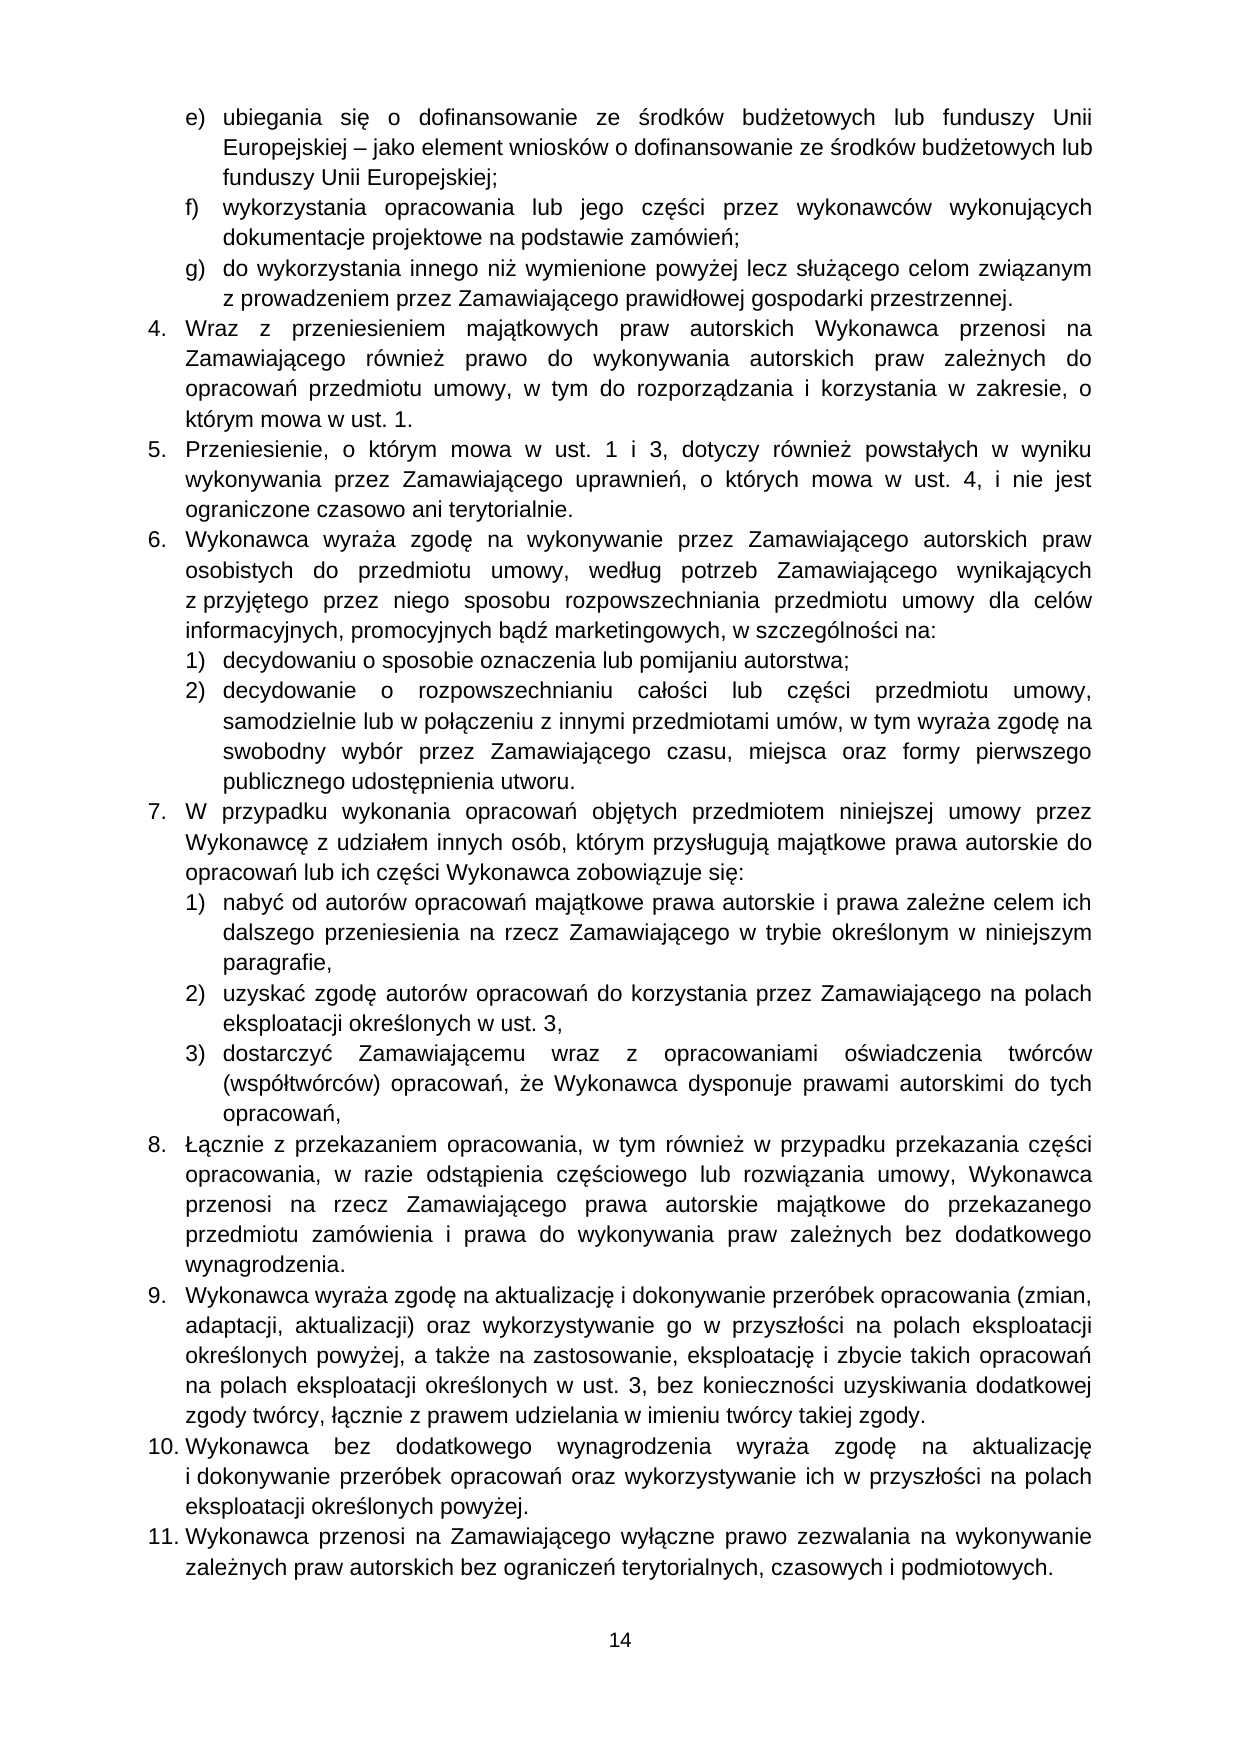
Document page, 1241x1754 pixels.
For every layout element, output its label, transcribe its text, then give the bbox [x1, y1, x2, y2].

list Łącznie z przekazaniem opracowania, w tym również w przypadku przekazania części opracowania, w razie odstąpienia częściowego lub rozwiązania umowy, Wykonawca przenosi na rzecz Zamawiającego prawa autorskie majątkowe do przekazanego przedmiotu zamówienia i prawa do wykonywania praw zależnych bez dodatkowego wynagrodzenia. [148, 1131, 1093, 1278]
list nabyć od autorów opracowań majątkowe prawa autorskie i prawa zależne celem ich dalszego przeniesienia na rzecz Zamawiającego w trybie określonym w niniejszym paragrafie, [185, 889, 1093, 976]
list W przypadku wykonania opracowań objętych przedmiotem niniejszej umowy przez Wykonawcę z udziałem innych osób, którym przysługują majątkowe prawa autorskie do opracowań lub ich części Wykonawca zobowiązuje się: [148, 798, 1093, 885]
list Wykonawca przenosi na Zamawiającego wyłączne prawo zezwalania na wykonywanie zależnych praw autorskich bez ograniczeń terytorialnych, czasowych i podmiotowych. [148, 1523, 1093, 1580]
list dostarczyć Zamawiającemu wraz z opracowaniami oświadczenia twórców (współtwórców) opracowań, że Wykonawca dysponuje prawami autorskimi do tych opracowań, [185, 1040, 1093, 1127]
list Wykonawca bez dodatkowego wynagrodzenia wyraża zgodę na aktualizację i dokonywanie przeróbek opracowań oraz wykorzystywanie ich w przyszłości na polach eksploatacji określonych powyżej. [148, 1433, 1093, 1519]
list Przeniesienie, o którym mowa w ust. 1 i 3, dotyczy również powstałych w wyniku wykonywania przez Zamawiającego uprawnień, o których mowa w ust. 4, i nie jest ograniczone czasowo ani terytorialnie. [148, 436, 1093, 522]
list decydowanie o rozpowszechnianiu całości lub części przedmiotu umowy, samodzielnie lub w połączeniu z innymi przedmiotami umów, w tym wyraża zgodę na swobodny wybór przez Zamawiającego czasu, miejsca oraz formy pierwszego publicznego udostępnienia utworu. [185, 677, 1093, 794]
list do wykorzystania innego niż wymienione powyżej lecz służącego celom związanym z prowadzeniem przez Zamawiającego prawidłowej gospodarki przestrzennej. [185, 254, 1093, 311]
list wykorzystania opracowania lub jego części przez wykonawców wykonujących dokumentacje projektowe na podstawie zamówień; [185, 194, 1093, 251]
list uzyskać zgodę autorów opracowań do korzystania przez Zamawiającego na polach eksploatacji określonych w ust. 3, [185, 979, 1093, 1036]
list decydowaniu o sposobie oznaczenia lub pomijaniu autorstwa; [185, 647, 1093, 673]
list Wykonawca wyraża zgodę na aktualizację i dokonywanie przeróbek opracowania (zmian, adaptacji, aktualizacji) oraz wykorzystywanie go w przyszłości na polach eksploatacji określonych powyżej, a także na zastosowanie, eksploatację i zbycie takich opracowań na polach eksploatacji określonych w ust. 3, bez konieczności uzyskiwania dodatkowej zgody twórcy, łącznie z prawem udzielania w imieniu twórcy takiej zgody. [148, 1282, 1093, 1429]
list Wykonawca wyraża zgodę na wykonywanie przez Zamawiającego autorskich praw osobistych do przedmiotu umowy, według potrzeb Zamawiającego wynikających z przyjętego przez niego sposobu rozpowszechniania przedmiotu umowy dla celów informacyjnych, promocyjnych bądź marketingowych, w szczególności na: [148, 526, 1093, 643]
list ubiegania się o dofinansowanie ze środków budżetowych lub funduszy Unii Europejskiej – jako element wniosków o dofinansowanie ze środków budżetowych lub funduszy Unii Europejskiej; [185, 103, 1093, 190]
list Wraz z przeniesieniem majątkowych praw autorskich Wykonawca przenosi na Zamawiającego również prawo do wykonywania autorskich praw zależnych do opracowań przedmiotu umowy, w tym do rozporządzania i korzystania w zakresie, o którym mowa w ust. 1. [148, 315, 1093, 432]
